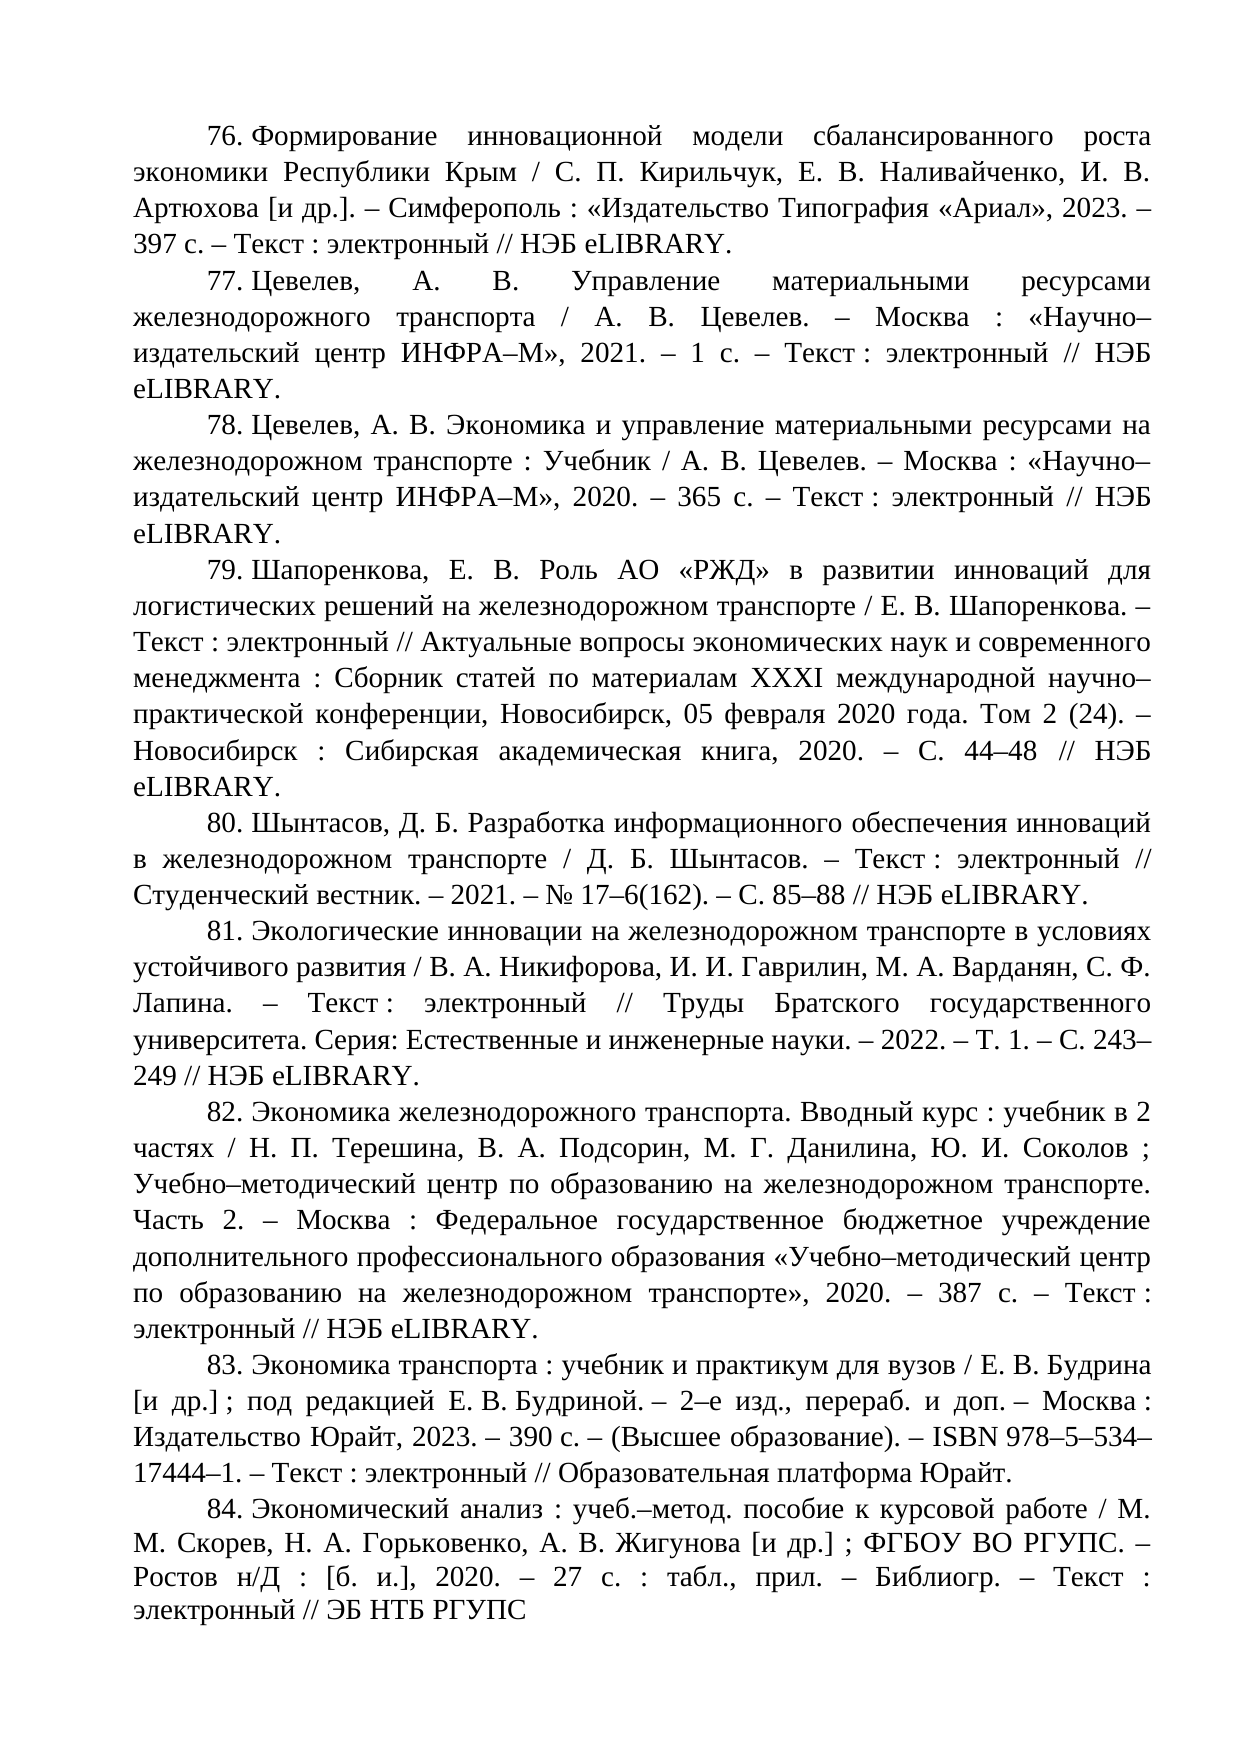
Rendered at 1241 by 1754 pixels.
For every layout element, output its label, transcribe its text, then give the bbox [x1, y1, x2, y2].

list Экономика транспорта : учебник и практикум для вузов / Е. В. Будрина [и др.] ; под редакцией Е. В. Будриной. – 2–е изд., перераб. и доп. – Москва : Издательство Юрайт, 2023. – 390 с. – (Высшее образование). – ISBN 978–5–534–17444–1. – Текст : электронный // Образовательная платформа Юрайт. [133, 1347, 1152, 1489]
list Экономика железнодорожного транспорта. Вводный курс : учебник в 2 частях / Н. П. Терешина, В. А. Подсорин, М. Г. Данилина, Ю. И. Соколов ; Учебно–методический центр по образованию на железнодорожном транспорте. Часть 2. – Москва : Федеральное государственное бюджетное учреждение дополнительного профессионального образования «Учебно–методический центр по образованию на железнодорожном транспорте», 2020. – 387 с. – Текст : электронный // НЭБ eLIBRARY. [133, 1094, 1152, 1344]
list Шапоренкова, Е. В. Роль АО «РЖД» в развитии инноваций для логистических решений на железнодорожном транспорте / Е. В. Шапоренкова. – Текст : электронный // Актуальные вопросы экономических наук и современного менеджмента : Сборник статей по материалам XXXI международной научно–практической конференции, Новосибирск, 05 февраля 2020 года. Том 2 (24). – Новосибирск : Сибирская академическая книга, 2020. – С. 44–48 // НЭБ eLIBRARY. [133, 552, 1152, 802]
list Экономический анализ : учеб.–метод. пособие к курсовой работе / М. М. Скорев, Н. А. Горьковенко, А. В. Жигунова [и др.] ; ФГБОУ ВО РГУПС. – Ростов н/Д : [б. и.], 2020. – 27 с. : табл., прил. – Библиогр. – Текст : электронный // ЭБ НТБ РГУПС [133, 1492, 1152, 1626]
list Экологические инновации на железнодорожном транспорте в условиях устойчивого развития / В. А. Никифорова, И. И. Гаврилин, М. А. Варданян, С. Ф. Лапина. – Текст : электронный // Труды Братского государственного университета. Серия: Естественные и инженерные науки. – 2022. – Т. 1. – С. 243–249 // НЭБ eLIBRARY. [133, 913, 1152, 1091]
list Шынтасов, Д. Б. Разработка информационного обеспечения инноваций в железнодорожном транспорте / Д. Б. Шынтасов. – Текст : электронный // Студенческий вестник. – 2021. – № 17–6(162). – С. 85–88 // НЭБ eLIBRARY. [133, 805, 1152, 911]
list Цевелев, А. В. Управление материальными ресурсами железнодорожного транспорта / А. В. Цевелев. – Москва : «Научно–издательский центр ИНФРА–М», 2021. – 1 с. – Текст : электронный // НЭБ eLIBRARY. [133, 263, 1152, 405]
list Формирование инновационной модели сбалансированного роста экономики Республики Крым / С. П. Кирильчук, Е. В. Наливайченко, И. В. Артюхова [и др.]. – Симферополь : «Издательство Типография «Ариал», 2023. – 397 с. – Текст : электронный // НЭБ eLIBRARY. [133, 118, 1152, 260]
list Цевелев, А. В. Экономика и управление материальными ресурсами на железнодорожном транспорте : Учебник / А. В. Цевелев. – Москва : «Научно–издательский центр ИНФРА–М», 2020. – 365 с. – Текст : электронный // НЭБ eLIBRARY. [133, 407, 1152, 549]
